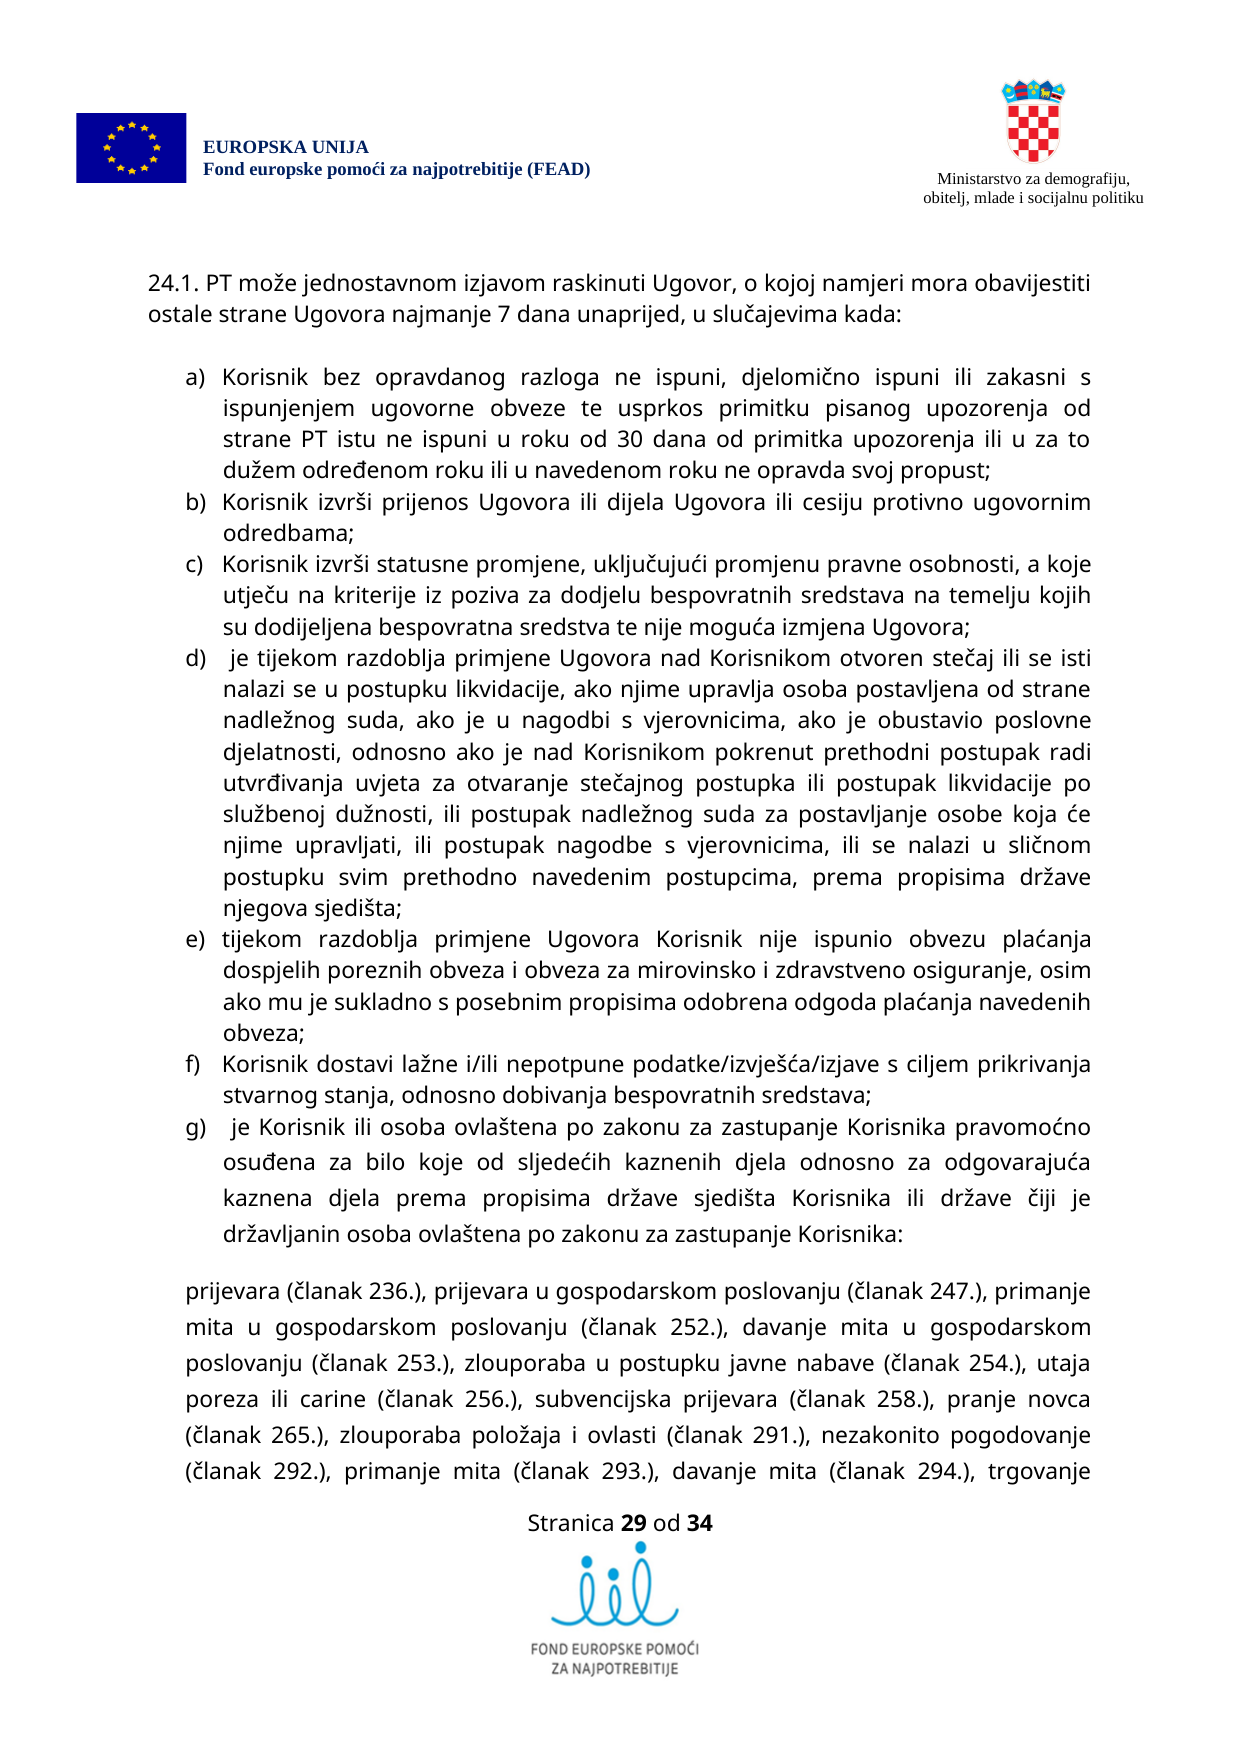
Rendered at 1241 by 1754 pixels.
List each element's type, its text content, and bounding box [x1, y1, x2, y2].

picture [493, 1538, 747, 1681]
list tijekom razdoblja primjene Ugovora Korisnik nije ispunio obvezu plaćanja dospjelih poreznih obveza i obveza za mirovinsko i zdravstveno osiguranje, osim ako mu je sukladno s posebnim propisima odobrena odgoda plaćanja navedenih obveza; [185, 923, 1092, 1048]
list Korisnik izvrši prijenos Ugovora ili dijela Ugovora ili cesiju protivno ugovornim odredbama; [185, 485, 1092, 548]
text 24.1. PT može jednostavnom izjavom raskinuti Ugovor, o kojoj namjeri mora obavijestiti ostale strane Ugovora najmanje 7 dana unaprijed, u slučajevima kada: [148, 267, 1092, 329]
list Korisnik izvrši statusne promjene, uključujući promjenu pravne osobnosti, a koje utječu na kriterije iz poziva za dodjelu bespovratnih sredstava na temelju kojih su dodijeljena bespovratna sredstva te nije moguća izmjena Ugovora; [185, 548, 1092, 642]
picture [965, 73, 1102, 169]
list Korisnik dostavi lažne i/ili nepotpune podatke/izvješća/izjave s ciljem prikrivanja stvarnog stanja, odnosno dobivanja bespovratnih sredstava; [185, 1048, 1092, 1110]
list Korisnik bez opravdanog razloga ne ispuni, djelomično ispuni ili zakasni s ispunjenjem ugovorne obveze te usprkos primitku pisanog upozorenja od strane PT istu ne ispuni u roku od 30 dana od primitka upozorenja ili u za to dužem određenom roku ili u navedenom roku ne opravda svoj propust; [185, 360, 1092, 485]
list je Korisnik ili osoba ovlaštena po zakonu za zastupanje Korisnika pravomoćno osuđena za bilo koje od sljedećih kaznenih djela odnosno za odgovarajuća kaznena djela prema propisima države sjedišta Korisnika ili države čiji je državljanin osoba ovlaštena po zakonu za zastupanje Korisnika: [185, 1110, 1092, 1249]
list je tijekom razdoblja primjene Ugovora nad Korisnikom otvoren stečaj ili se isti nalazi se u postupku likvidacije, ako njime upravlja osoba postavljena od strane nadležnog suda, ako je u nagodbi s vjerovnicima, ako je obustavio poslovne djelatnosti, odnosno ako je nad Korisnikom pokrenut prethodni postupak radi utvrđivanja uvjeta za otvaranje stečajnog postupka ili postupak likvidacije po službenoj dužnosti, ili postupak nadležnog suda za postavljanje osobe koja će njime upravljati, ili postupak nagodbe s vjerovnicima, ili se nalazi u sličnom postupku svim prethodno navedenim postupcima, prema propisima države njegova sjedišta; [185, 642, 1092, 923]
picture [76, 113, 187, 183]
